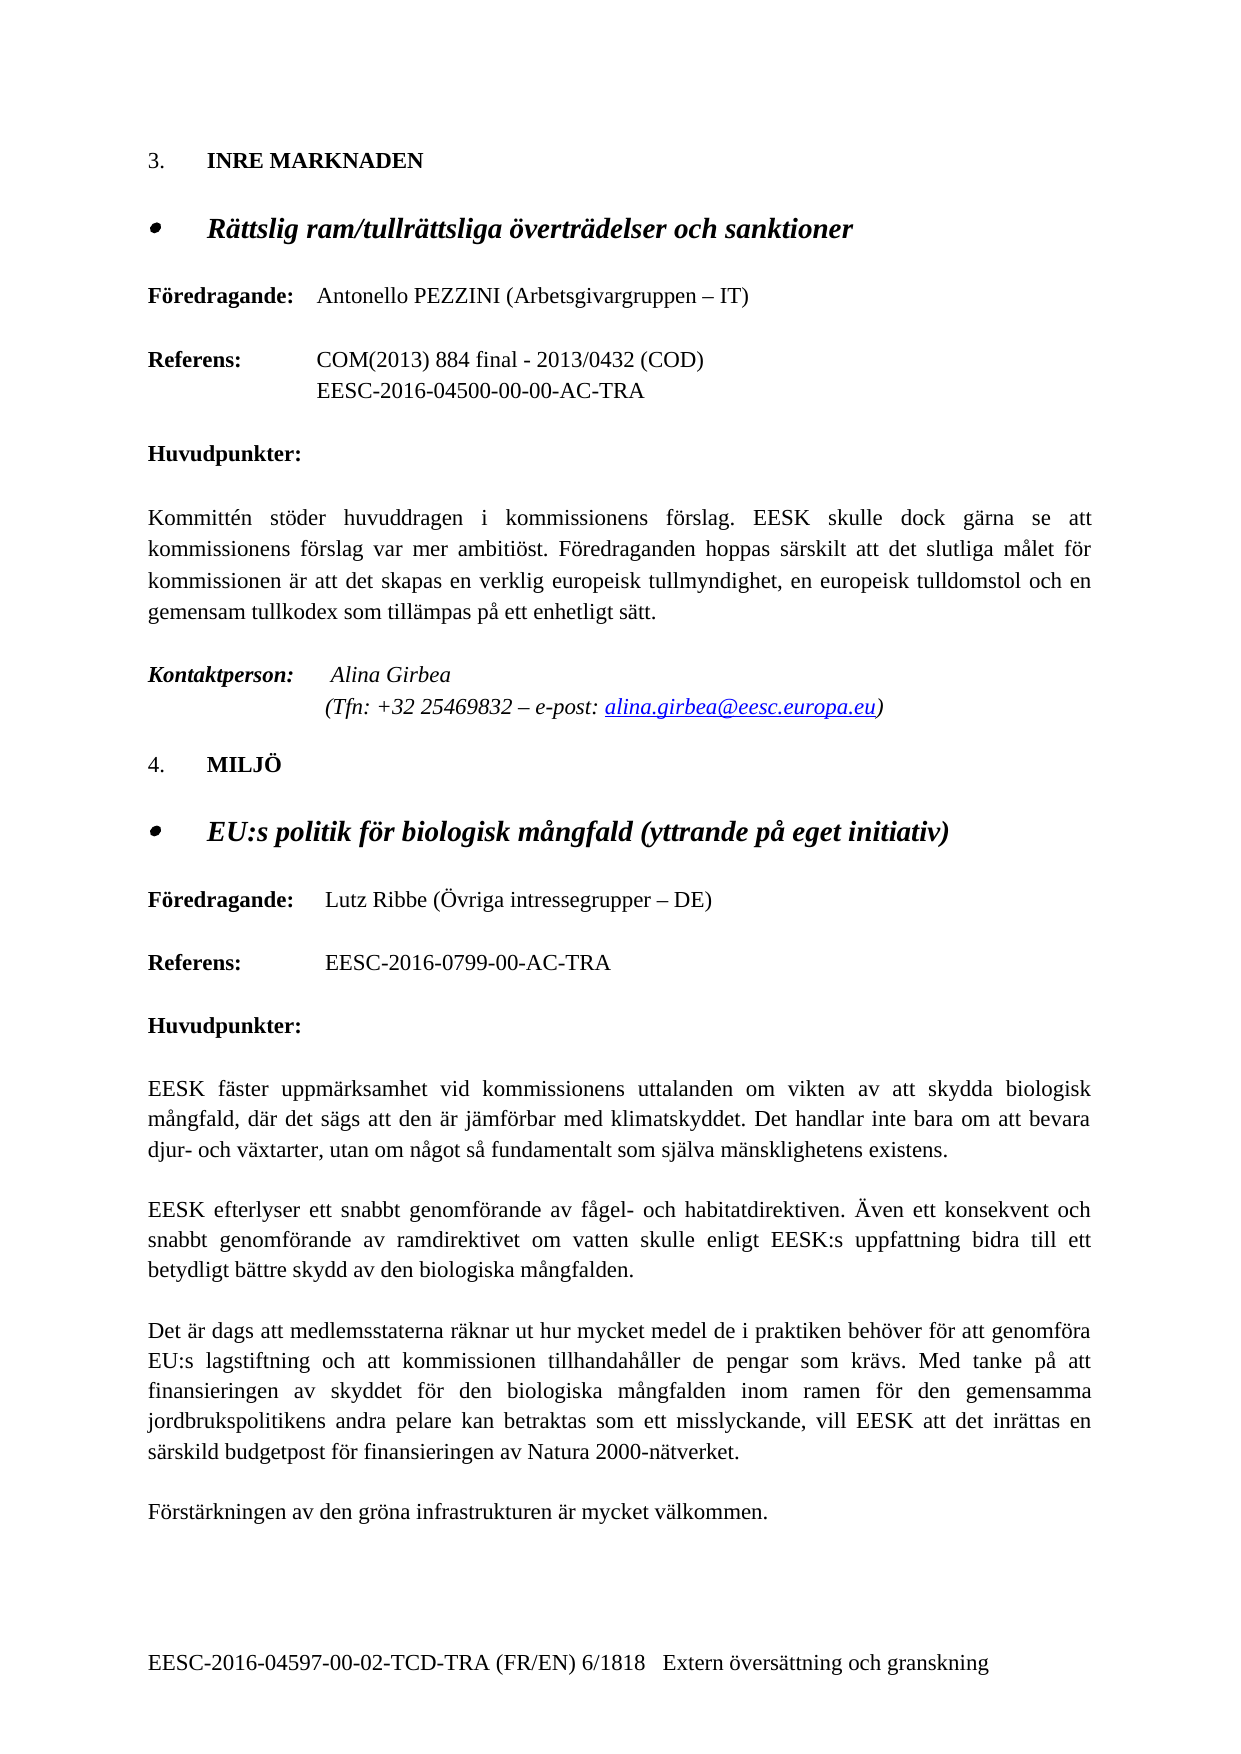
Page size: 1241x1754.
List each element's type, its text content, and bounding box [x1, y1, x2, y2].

list EU:s politik för biologisk mångfald (yttrande på eget initiativ) [148, 814, 1093, 848]
text Föredragande: Lutz Ribbe (Övriga intressegrupper – DE) [148, 886, 1093, 912]
text EESK fäster uppmärksamhet vid kommissionens uttalanden om vikten av att skydda biologisk mångfald, där det sägs att den är jämförbar med klimatskyddet. Det handlar inte bara om att bevara djur- och växtarter, utan om något så fundamentalt som själva mänsklighetens existens. [148, 1075, 1093, 1162]
text Referens: EESC-2016-0799-00-AC-TRA [148, 949, 1093, 975]
text EESK efterlyser ett snabbt genomförande av fågel- och habitatdirektiven. Även ett konsekvent och snabbt genomförande av ramdirektivet om vatten skulle enligt EESK:s uppfattning bidra till ett betydligt bättre skydd av den biologiska mångfalden. [148, 1196, 1093, 1283]
text (Tfn: +32 25469832 – e-post: alina.girbea@eesc.europa.eu) [148, 693, 1093, 719]
subtitle INRE MARKNADEN [148, 148, 1093, 174]
subtitle MILJÖ [148, 751, 1093, 777]
text Referens: COM(2013) 884 final - 2013/0432 (COD) [148, 346, 1093, 372]
text Förstärkningen av den gröna infrastrukturen är mycket välkommen. [148, 1498, 1093, 1524]
text Det är dags att medlemsstaterna räknar ut hur mycket medel de i praktiken behöver för att genomföra EU:s lagstiftning och att kommissionen tillhandahåller de pengar som krävs. Med tanke på att finansieringen av skyddet för den biologiska mångfalden inom ramen för den gemensamma jordbrukspolitikens andra pelare kan betraktas som ett misslyckande, vill EESK att det inrättas en särskild budgetpost för finansieringen av Natura 2000-nätverket. [148, 1317, 1093, 1464]
list Rättslig ram/tullrättsliga överträdelser och sanktioner [148, 211, 1093, 244]
text Föredragande: Antonello PEZZINI (Arbetsgivargruppen – IT) [148, 283, 1093, 309]
text Huvudpunkter: [148, 440, 1093, 467]
text Kontaktperson: Alina Girbea [148, 661, 1093, 688]
text EESC-2016-04500-00-00-AC-TRA [148, 377, 1093, 404]
text Kommittén stöder huvuddragen i kommissionens förslag. EESK skulle dock gärna se att kommissionens förslag var mer ambitiöst. Föredraganden hoppas särskilt att det slutliga målet för kommissionen är att det skapas en verklig europeisk tullmyndighet, en europeisk tulldomstol och en gemensam tullkodex som tillämpas på ett enhetligt sätt. [148, 503, 1093, 624]
text Huvudpunkter: [148, 1012, 1093, 1038]
